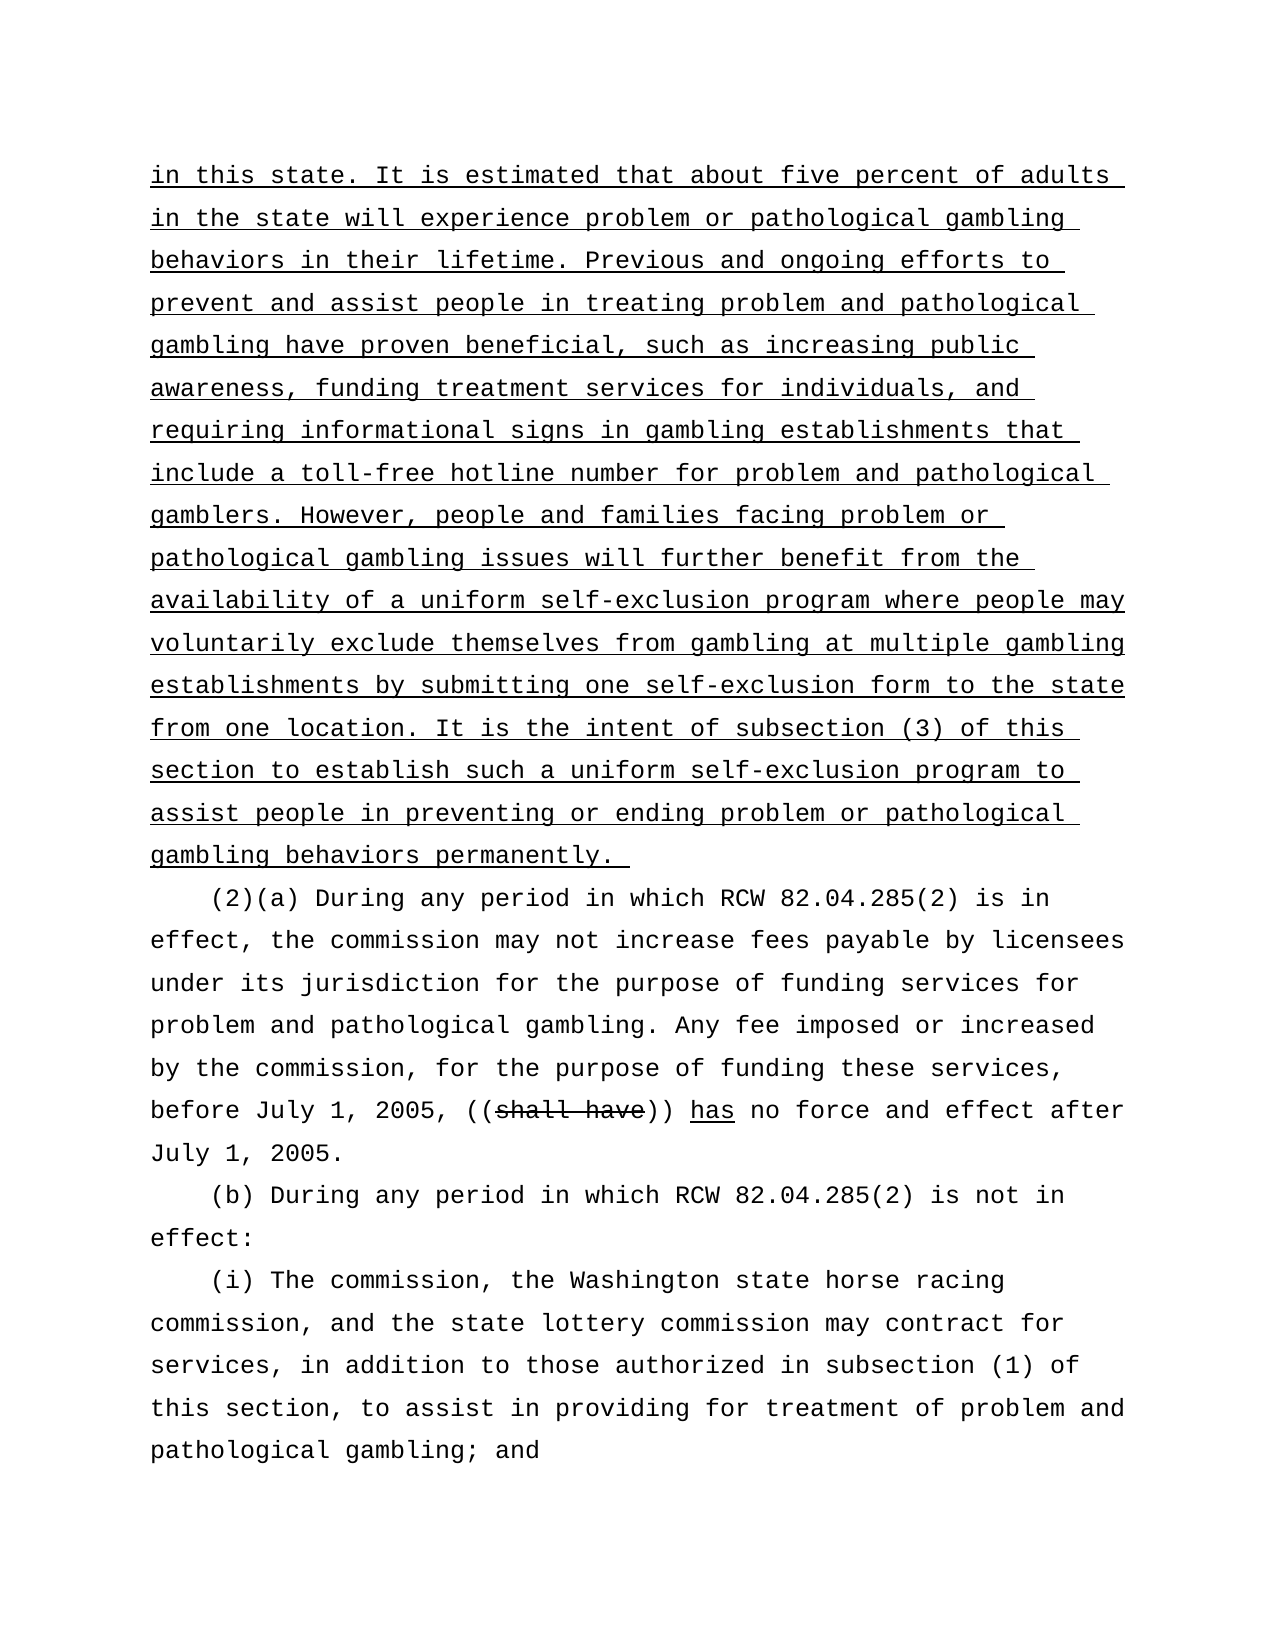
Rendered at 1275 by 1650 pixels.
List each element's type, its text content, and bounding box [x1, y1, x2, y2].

text (2)(a) During any period in which RCW 82.04.285(2) is in effect, the commission may not increase fees payable by licensees under its jurisdiction for the purpose of funding services for problem and pathological gambling. Any fee imposed or increased by the commission, for the purpose of funding these services, before July 1, 2005, ((shall have)) has no force and effect after July 1, 2005. [150, 872, 1125, 1170]
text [150, 150, 1125, 186]
text (i) The commission, the Washington state horse racing commission, and the state lottery commission may contract for services, in addition to those authorized in subsection (1) of this section, to assist in providing for treatment of problem and pathological gambling; and [150, 1255, 1125, 1467]
text (b) During any period in which RCW 82.04.285(2) is not in effect: [150, 1170, 1125, 1255]
